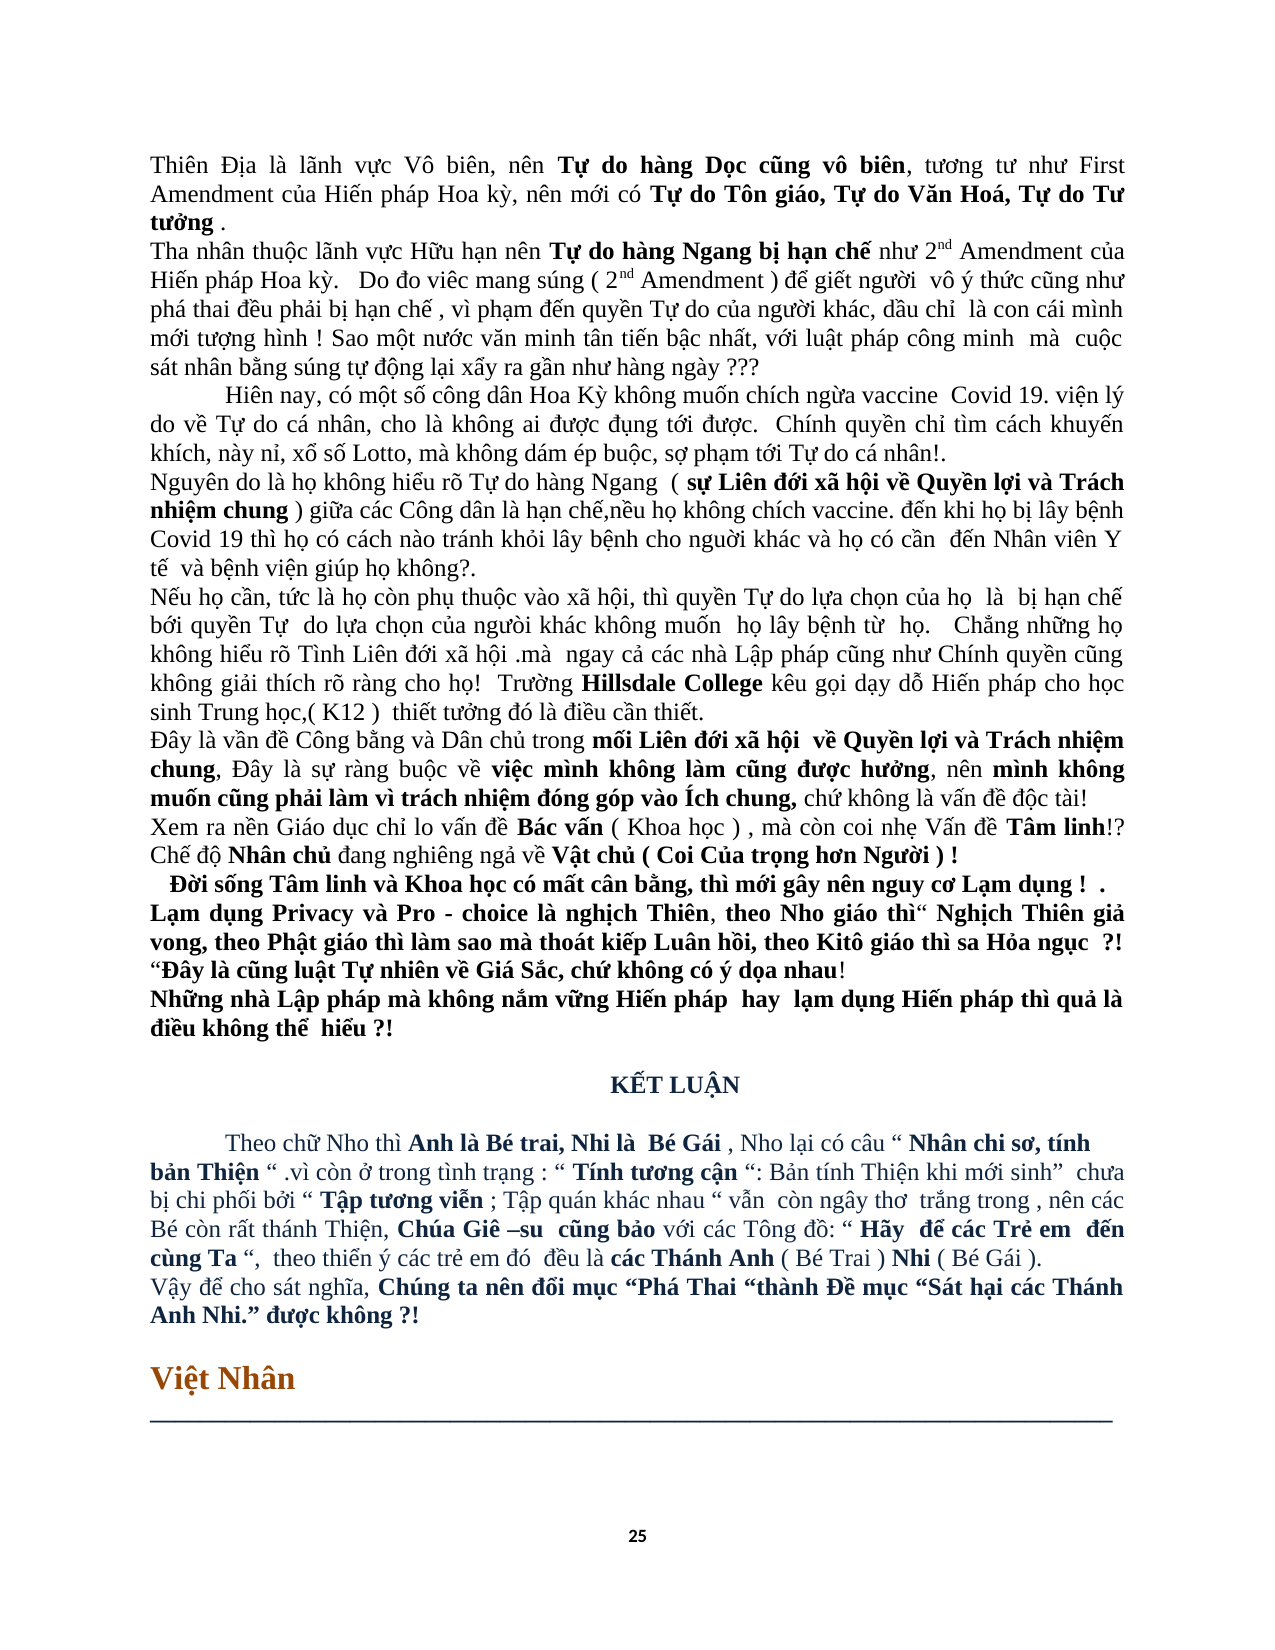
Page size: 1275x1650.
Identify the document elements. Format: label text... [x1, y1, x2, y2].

text Vậy để cho sát nghĩa, Chúng ta nên đổi mục “Phá Thai “thành Đề mục “Sát hại các Thánh Anh Nhi.” được không ?! [150, 1272, 1125, 1329]
text Đời sống Tâm linh và Khoa học có mất cân bằng, thì mới gây nên nguy cơ Lạm dụng ! . [150, 869, 1125, 898]
text _____________________________________________________________________________ [150, 1396, 1125, 1425]
text Thiên Địa là lãnh vực Vô biên, nên Tự do hàng Dọc cũng vô biên, tương tư như First Amendment của Hiến pháp Hoa kỳ, nên mới có Tự do Tôn giáo, Tự do Văn Hoá, Tự do Tư tưởng . [150, 150, 1125, 236]
text Đây là vần đề Công bằng và Dân chủ trong mối Liên đới xã hội về Quyền lợi và Trách nhiệm chung, Đây là sự ràng buộc về việc mình không làm cũng được hưởng, nên mình không muốn cũng phải làm vì trách nhiệm đóng góp vào Ích chung, chứ không là vấn đề độc tài! [150, 725, 1125, 812]
text bản Thiện “ .vì còn ở trong tình trạng : “ Tính tương cận “: Bản tính Thiện khi mới sinh” chưa bị chi phối bởi “ Tập tương viễn ; Tập quán khác nhau “ vẫn còn ngây thơ trắng trong , nên các Bé còn rất thánh Thiện, Chúa Giê –su cũng bảo với các Tông đồ: “ Hãy để các Trẻ em đến cùng Ta “, theo thiển ý các trẻ em đó đều là các Thánh Anh ( Bé Trai ) Nhi ( Bé Gái ). [150, 1157, 1125, 1272]
text Nguyên do là họ không hiểu rõ Tự do hàng Ngang ( sự Liên đới xã hội về Quyền lợi và Trách nhiệm chung ) giữa các Công dân là hạn chế,nều họ không chích vaccine. đến khi họ bị lây bệnh Covid 19 thì họ có cách nào tránh khỏi lây bệnh cho nguời khác và họ có cần đến Nhân viên Y tế và bệnh viện giúp họ không?. [150, 467, 1125, 582]
text KẾT LUẬN [225, 1070, 1125, 1099]
text Những nhà Lập pháp mà không nắm vững Hiến pháp hay lạm dụng Hiến pháp thì quả là điều không thể hiểu ?! [150, 984, 1125, 1042]
text Lạm dụng Privacy và Pro - choice là nghịch Thiên, theo Nho giáo thì“ Nghịch Thiên giả vong, theo Phật giáo thì làm sao mà thoát kiếp Luân hồi, theo Kitô giáo thì sa Hỏa ngục ?! “Đây là cũng luật Tự nhiên về Giá Sắc, chứ không có ý dọa nhau! [150, 898, 1125, 984]
text Theo chữ Nho thì Anh là Bé trai, Nhi là Bé Gái , Nho lại có câu “ Nhân chi sơ, tính [225, 1128, 1125, 1157]
text Hiên nay, có một số công dân Hoa Kỳ không muốn chích ngừa vaccine Covid 19. viện lý do về Tự do cá nhân, cho là không ai được đụng tới được. Chính quyền chỉ tìm cách khuyến khích, này nỉ, xổ số Lotto, mà không dám ép buộc, sợ phạm tới Tự do cá nhân!. [150, 380, 1125, 467]
text Việt Nhân [150, 1358, 1125, 1396]
text Tha nhân thuộc lãnh vực Hữu hạn nên Tự do hàng Ngang bị hạn chế như 2nd Amendment của Hiến pháp Hoa kỳ. Do đo viêc mang súng ( 2nd Amendment ) để giết người vô ý thức cũng như phá thai đều phải bị hạn chế , vì phạm đến quyền Tự do của người khác, dầu chỉ là con cái mình mới tượng hình ! Sao một nước văn minh tân tiến bậc nhất, với luật pháp công minh mà cuộc sát nhân bằng súng tự động lại xẩy ra gần như hàng ngày ??? [150, 236, 1125, 380]
text Xem ra nền Giáo dục chỉ lo vấn đề Bác vấn ( Khoa học ) , mà còn coi nhẹ Vấn đề Tâm linh!? Chế độ Nhân chủ đang nghiêng ngả về Vật chủ ( Coi Của trọng hơn Người ) ! [150, 812, 1125, 869]
text Nếu họ cần, tức là họ còn phụ thuộc vào xã hội, thì quyền Tự do lựa chọn của họ là bị hạn chế bới quyền Tự do lựa chọn của ngưòi khác không muốn họ lây bệnh từ họ. Chẳng những họ không hiểu rõ Tình Liên đới xã hội .mà ngay cả các nhà Lập pháp cũng như Chính quyền cũng không giải thích rõ ràng cho họ! Trường Hillsdale College kêu gọi dạy dỗ Hiến pháp cho học sinh Trung học,( K12 ) thiết tưởng đó là điều cần thiết. [150, 582, 1125, 725]
